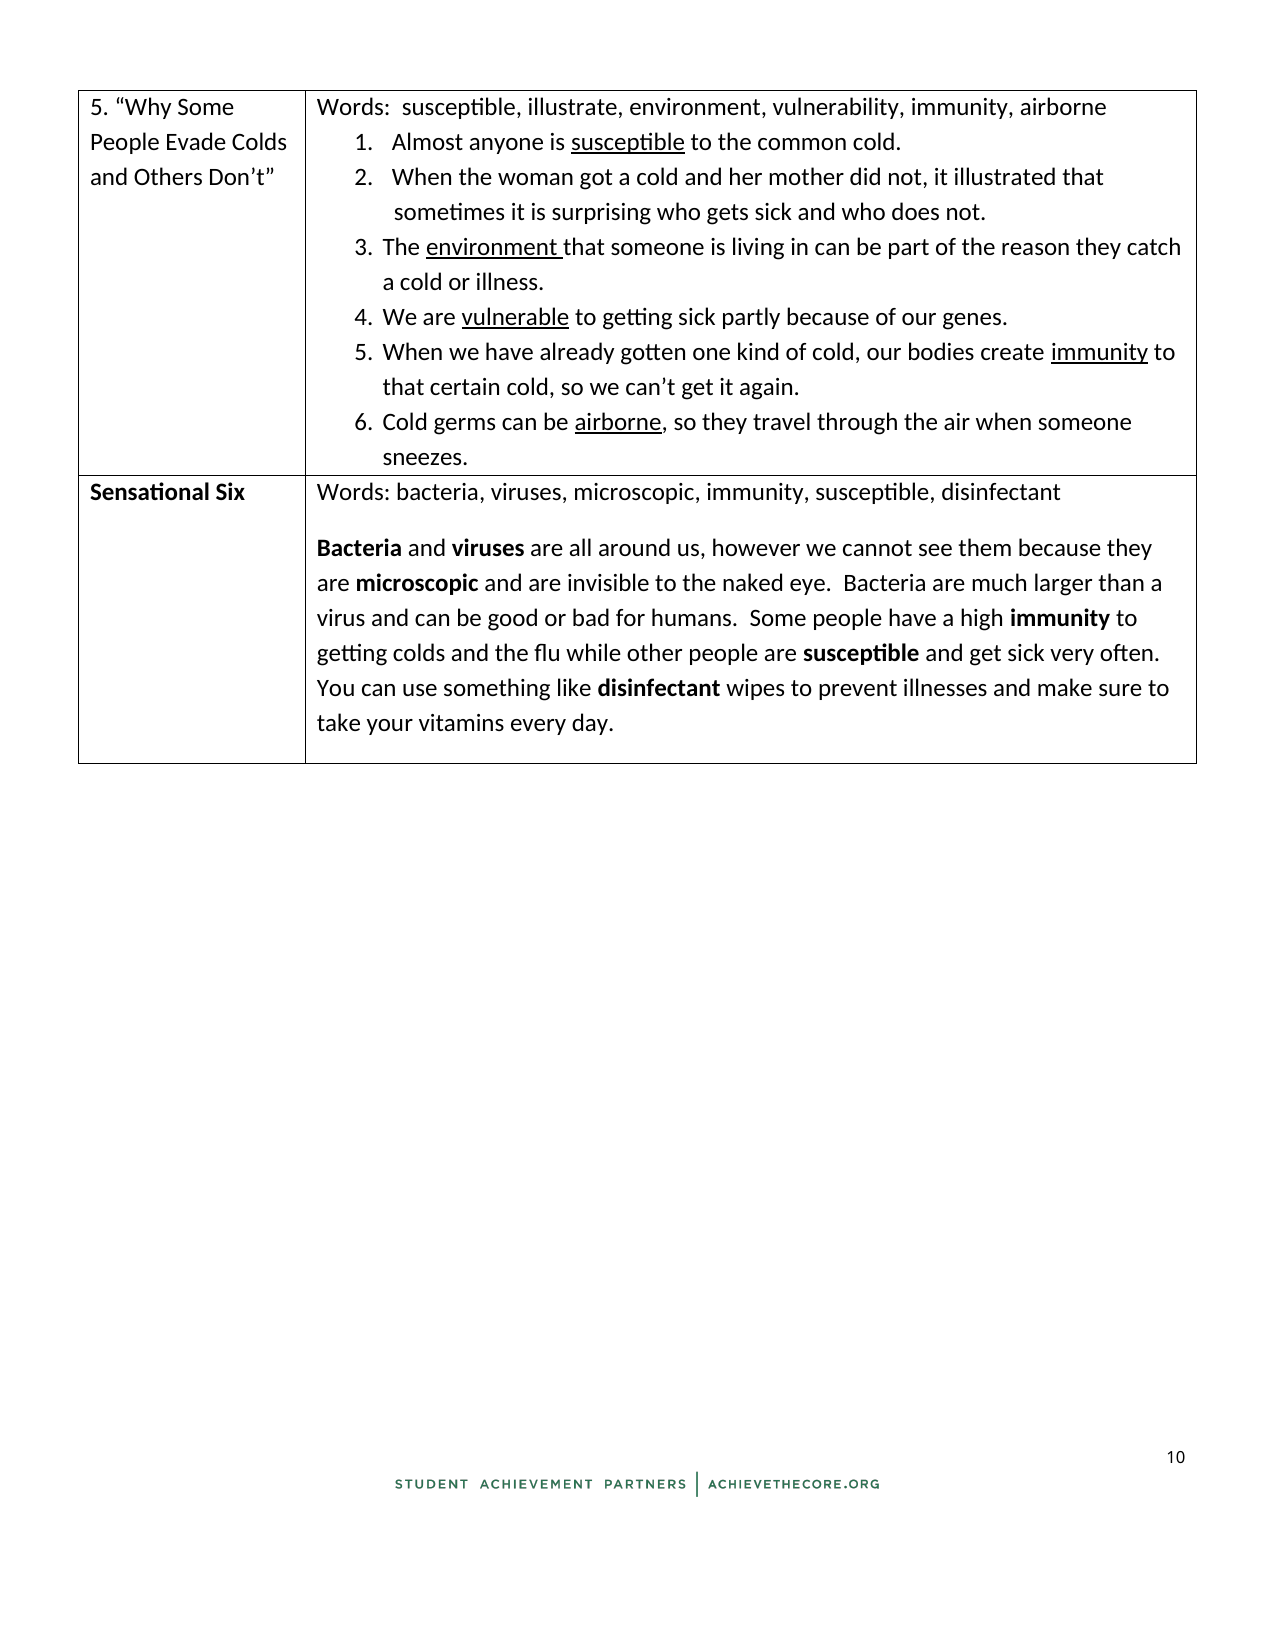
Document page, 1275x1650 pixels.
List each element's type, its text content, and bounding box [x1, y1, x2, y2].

table_cell 5. “Why Some People Evade Colds and Others Don’t” [79, 91, 305, 475]
picture [384, 1468, 892, 1500]
table_cell Words: bacteria, viruses, microscopic, immunity, susceptible, disinfectant Bacteria and viruses are all around us, however we cannot see them because they are microscopic and are invisible to the naked eye. Bacteria are much larger than a virus and can be good or bad for humans. Some people have a high immunity to getting colds and the flu while other people are susceptible and get sick very often. You can use something like disinfectant wipes to prevent illnesses and make sure to take your vitamins every day. [306, 476, 1196, 762]
table_cell Words: susceptible, illustrate, environment, vulnerability, immunity, airborne Almost anyone is susceptible to the common cold. When the woman got a cold and her mother did not, it illustrated that sometimes it is surprising who gets sick and who does not. The environment that someone is living in can be part of the reason they catch a cold or illness. We are vulnerable to getting sick partly because of our genes. When we have already gotten one kind of cold, our bodies create immunity to that certain cold, so we can’t get it again. Cold germs can be airborne, so they travel through the air when someone sneezes. [306, 91, 1196, 475]
table_cell Sensational Six [79, 476, 305, 762]
